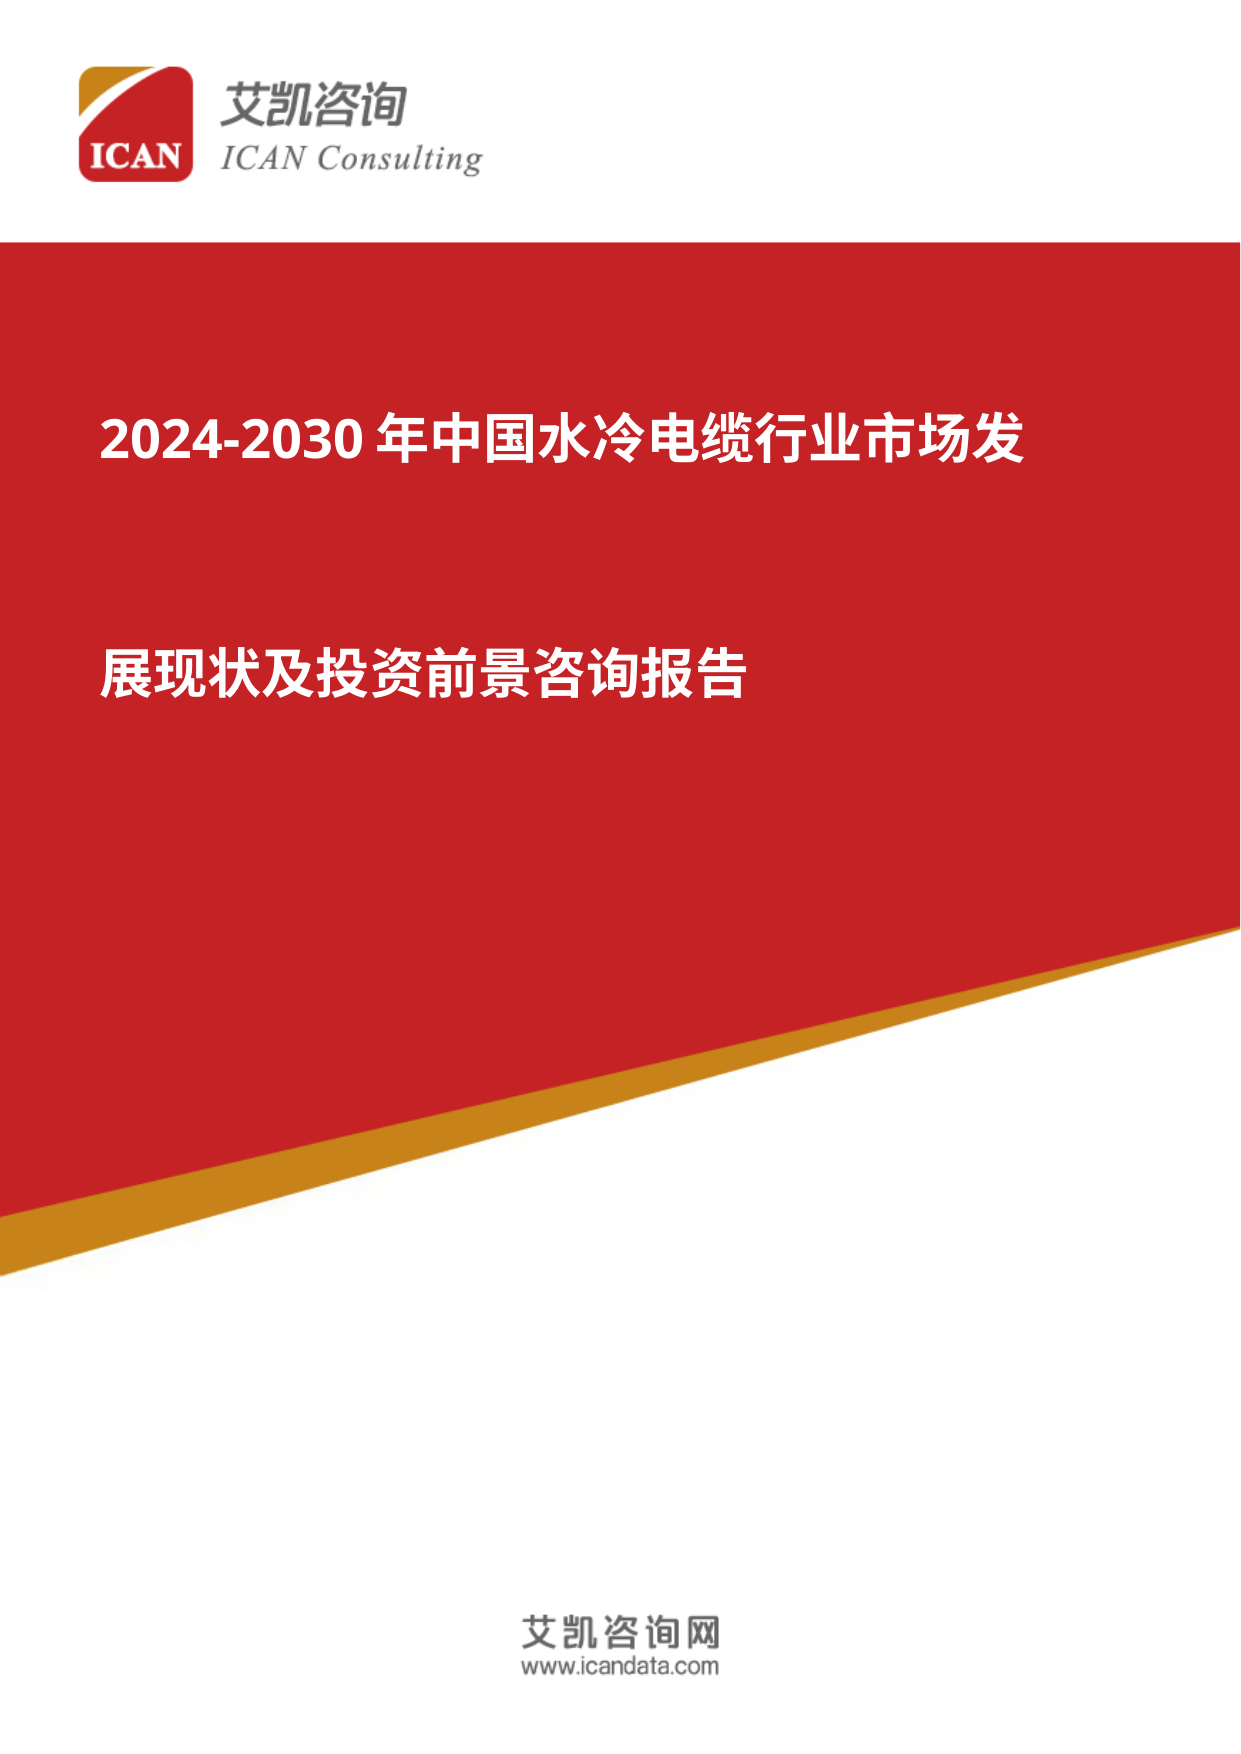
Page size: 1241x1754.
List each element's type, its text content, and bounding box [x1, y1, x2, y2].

picture [0, 5, 1241, 1754]
subtitle 2024-2030年中国水冷电缆行业市场发展现状及投资前景咨询报告 [99, 386, 1053, 718]
